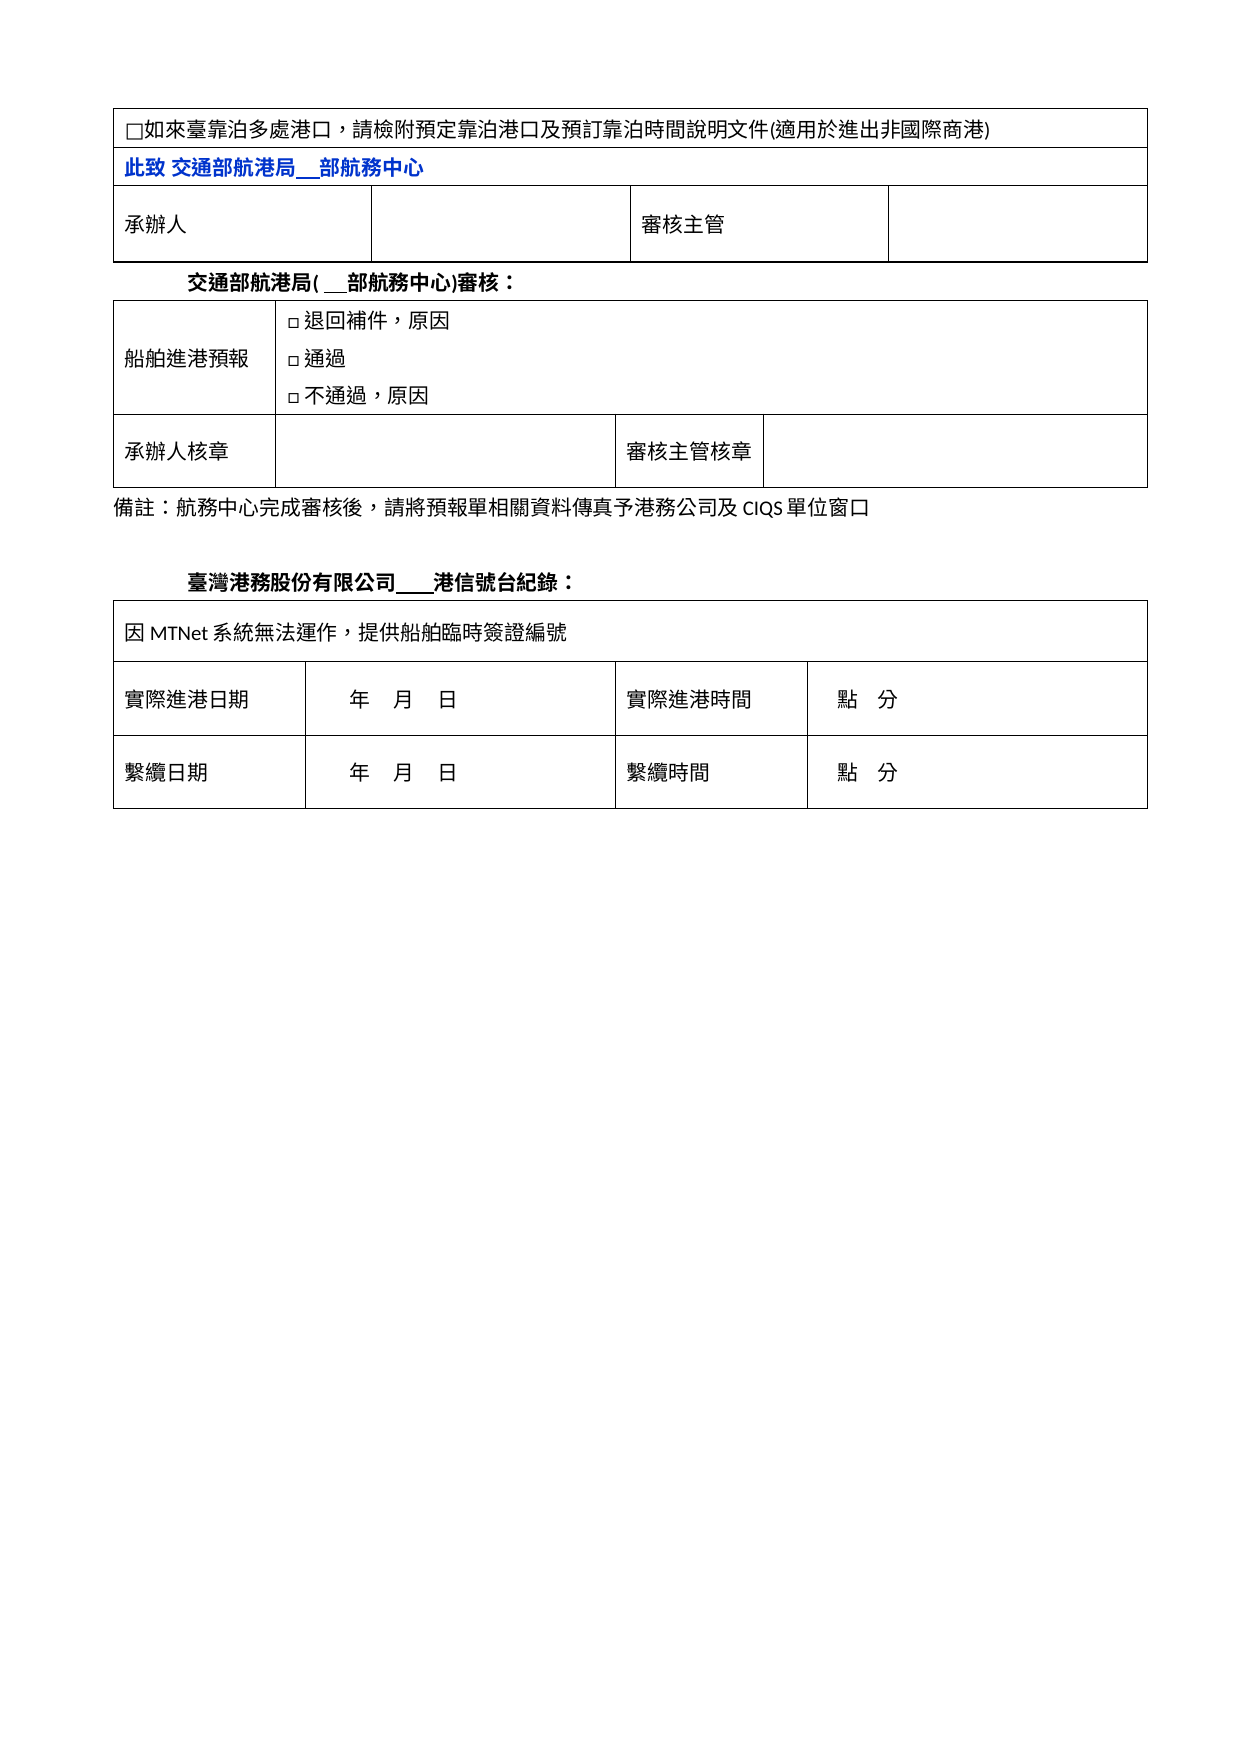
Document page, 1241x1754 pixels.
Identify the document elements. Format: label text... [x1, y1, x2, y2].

table_cell 審核主管核章 [616, 415, 763, 487]
table_cell 繫纜時間 [616, 736, 807, 808]
text 備註：航務中心完成審核後，請將預報單相關資料傳真予港務公司及CIQS單位窗口 [113, 488, 1053, 525]
table_cell 承辦人核章 [114, 415, 275, 487]
table_cell 點 分 [808, 662, 1147, 734]
text 交通部航港局( 部航務中心)審核： [187, 263, 1053, 300]
table_cell 實際進港時間 [616, 662, 807, 734]
table_cell 實際進港日期 [114, 662, 305, 734]
table_cell [372, 186, 630, 261]
table_cell [276, 415, 615, 487]
text 臺灣港務股份有限公司 港信號台紀錄： [187, 563, 1053, 600]
table_cell 年 月 日 [306, 736, 615, 808]
table_cell 此致 交通部航港局 部航務中心 [114, 148, 1147, 185]
table_cell 點 分 [808, 736, 1147, 808]
table_cell 繫纜日期 [114, 736, 305, 808]
table_cell 審核主管 [631, 186, 888, 261]
table_header 船舶進港預報 [114, 301, 275, 413]
table_cell [889, 186, 1147, 261]
table_header 因MTNet系統無法運作，提供船舶臨時簽證編號 [114, 601, 1147, 661]
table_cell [114, 109, 1147, 147]
table_header □ 退回補件，原因 □ 通過 □ 不通過，原因 [276, 301, 1147, 413]
table_cell 年 月 日 [306, 662, 615, 734]
table_cell [764, 415, 1147, 487]
table_cell 承辦人 [114, 186, 371, 261]
